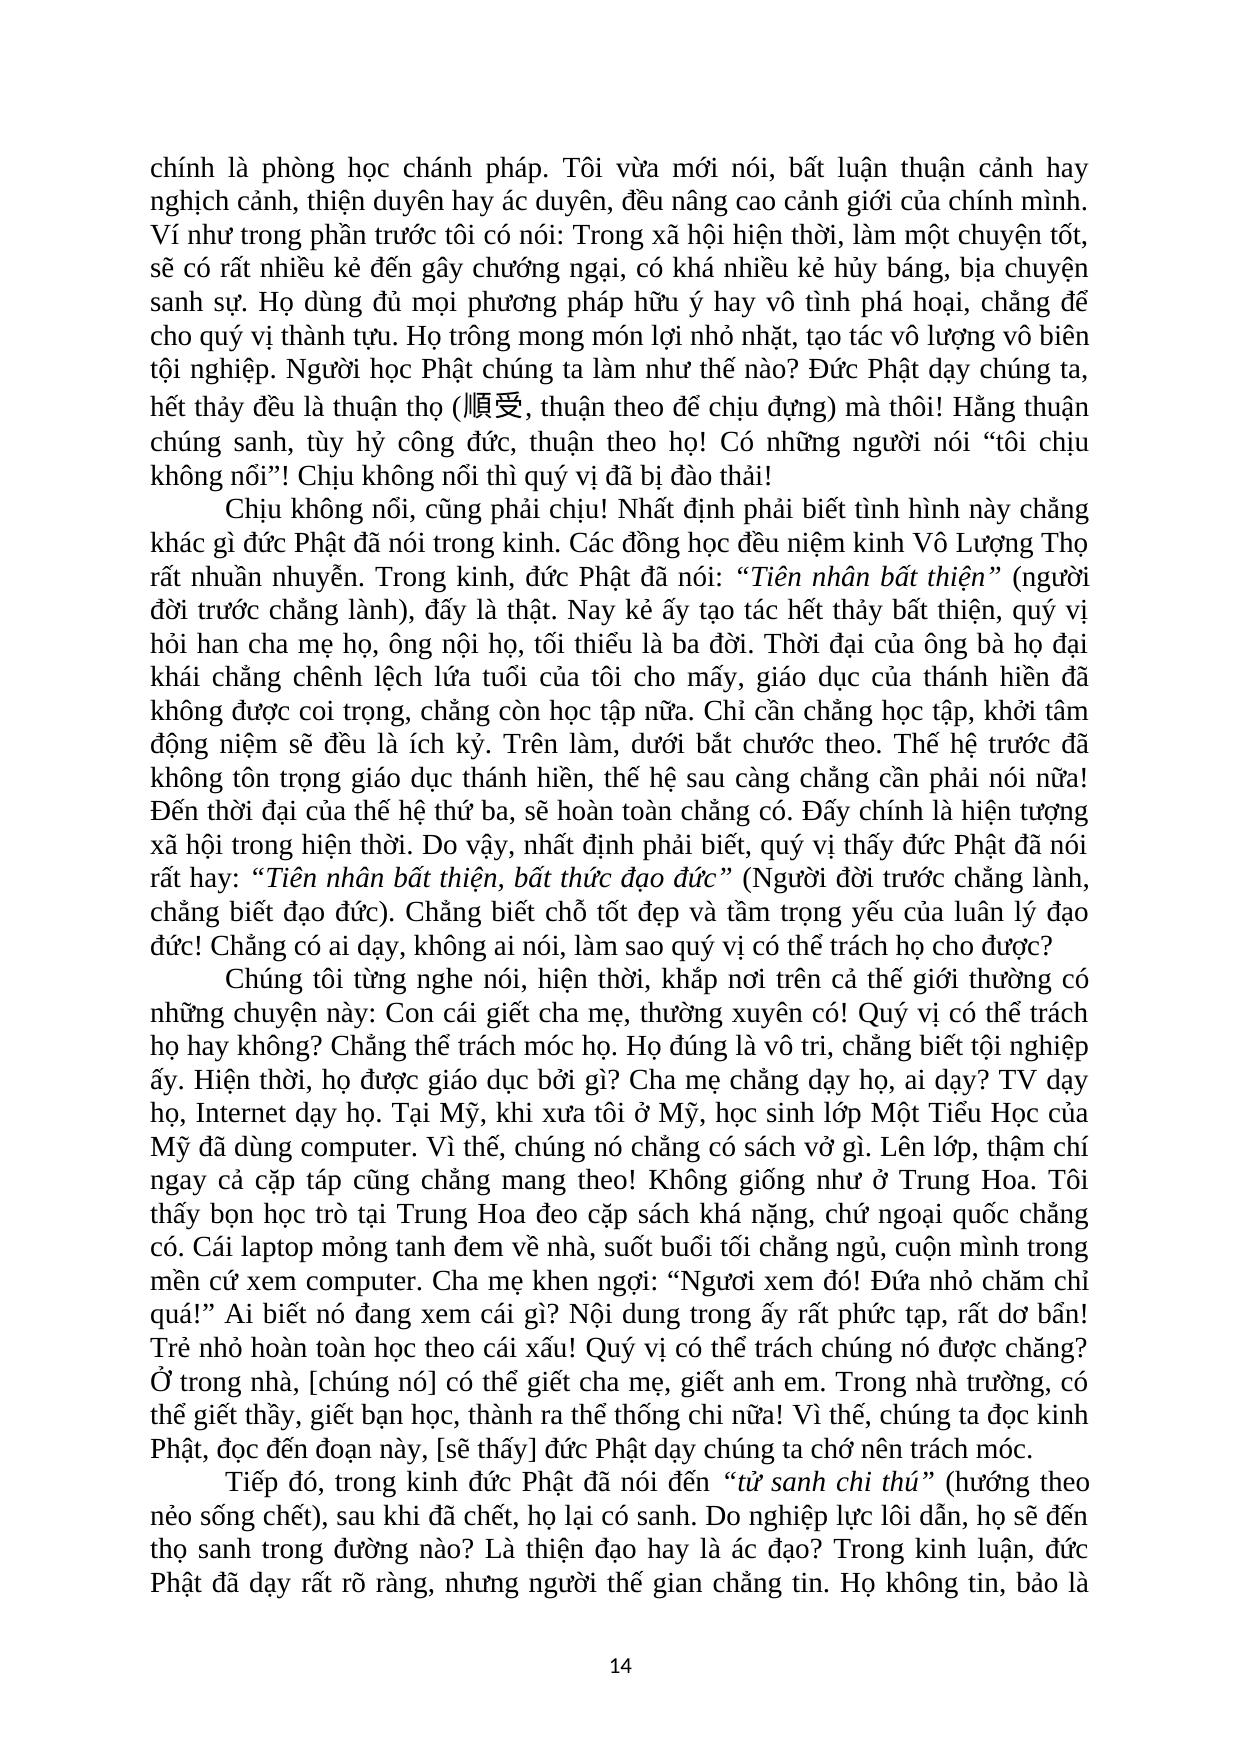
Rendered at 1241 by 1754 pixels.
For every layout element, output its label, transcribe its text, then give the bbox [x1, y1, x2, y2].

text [150, 150, 1090, 492]
text Chúng tôi từng nghe nói, hiện thời, khắp nơi trên cả thế giới thường có những chuyện này: Con cái giết cha mẹ, thường xuyên có! Quý vị có thể trách họ hay không? Chẳng thể trách móc họ. Họ đúng là vô tri, chẳng biết tội nghiệp ấy. Hiện thời, họ được giáo dục bởi gì? Cha mẹ chẳng dạy họ, ai dạy? TV dạy họ, Internet dạy họ. Tại Mỹ, khi xưa tôi ở Mỹ, học sinh lớp Một Tiểu Học của Mỹ đã dùng computer. Vì thế, chúng nó chẳng có sách vở gì. Lên lớp, thậm chí ngay cả cặp táp cũng chẳng mang theo! Không giống như ở Trung Hoa. Tôi thấy bọn học trò tại Trung Hoa đeo cặp sách khá nặng, chứ ngoại quốc chẳng có. Cái laptop mỏng tanh đem về nhà, suốt buổi tối chẳng ngủ, cuộn mình trong mền cứ xem computer. Cha mẹ khen ngợi: “Ngươi xem đó! Đứa nhỏ chăm chỉ quá!” Ai biết nó đang xem cái gì? Nội dung trong ấy rất phức tạp, rất dơ bẩn! Trẻ nhỏ hoàn toàn học theo cái xấu! Quý vị có thể trách chúng nó được chăng? Ở trong nhà, [chúng nó] có thể giết cha mẹ, giết anh em. Trong nhà trường, có thể giết thầy, giết bạn học, thành ra thể thống chi nữa! Vì thế, chúng ta đọc kinh Phật, đọc đến đoạn này, [sẽ thấy] đức Phật dạy chúng ta chớ nên trách móc. [150, 961, 1090, 1464]
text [150, 1464, 1090, 1598]
text Chịu không nổi, cũng phải chịu! Nhất định phải biết tình hình này chẳng khác gì đức Phật đã nói trong kinh. Các đồng học đều niệm kinh Vô Lượng Thọ rất nhuần nhuyễn. Trong kinh, đức Phật đã nói: “Tiên nhân bất thiện” (người đời trước chẳng lành), đấy là thật. Nay kẻ ấy tạo tác hết thảy bất thiện, quý vị hỏi han cha mẹ họ, ông nội họ, tối thiểu là ba đời. Thời đại của ông bà họ đại khái chẳng chênh lệch lứa tuổi của tôi cho mấy, giáo dục của thánh hiền đã không được coi trọng, chẳng còn học tập nữa. Chỉ cần chẳng học tập, khởi tâm động niệm sẽ đều là ích kỷ. Trên làm, dưới bắt chước theo. Thế hệ trước đã không tôn trọng giáo dục thánh hiền, thế hệ sau càng chẳng cần phải nói nữa! Đến thời đại của thế hệ thứ ba, sẽ hoàn toàn chẳng có. Đấy chính là hiện tượng xã hội trong hiện thời. Do vậy, nhất định phải biết, quý vị thấy đức Phật đã nói rất hay: “Tiên nhân bất thiện, bất thức đạo đức” (Người đời trước chẳng lành, chẳng biết đạo đức). Chẳng biết chỗ tốt đẹp và tầm trọng yếu của luân lý đạo đức! Chẳng có ai dạy, không ai nói, làm sao quý vị có thể trách họ cho được? [150, 492, 1090, 961]
